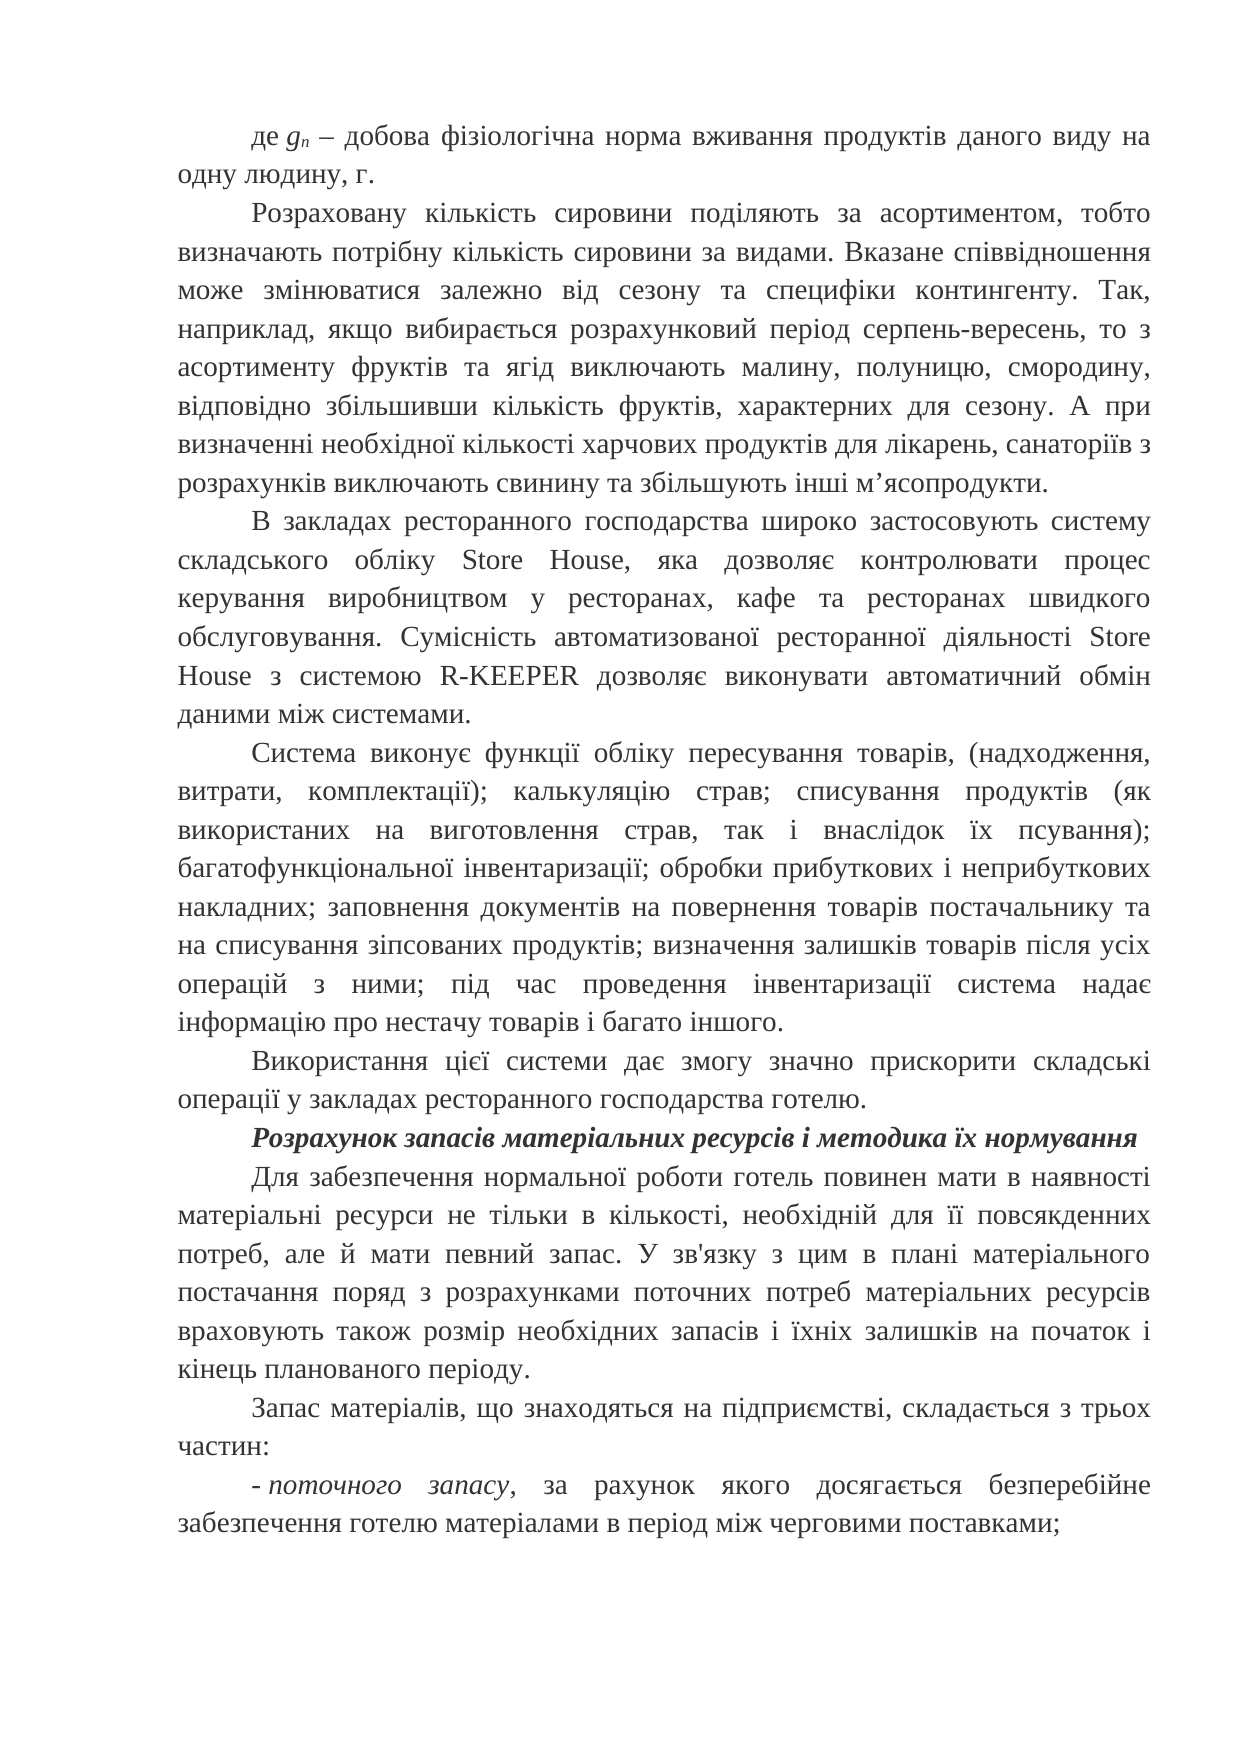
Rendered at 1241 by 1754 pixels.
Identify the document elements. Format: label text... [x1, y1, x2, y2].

text де gn – добова фізіологічна норма вживання продуктів даного виду на одну людину, г. [177, 118, 1152, 190]
text Розраховану кількість сировини поділяють за асортиментом, тобто визначають потрібну кількість сировини за видами. Вказане співвідношення може змінюватися залежно від сезону та специфіки контингенту. Так, наприклад, якщо вибирається розрахунковий період серпень-вересень, то з асортименту фруктів та ягід виключають малину, полуницю, смородину, відповідно збільшивши кількість фруктів, характерних для сезону. А при визначенні необхідної кількості харчових продуктів для лікарень, санаторіїв з розрахунків виключають свинину та збільшують інші м’ясопродукти. [177, 195, 1152, 498]
text Система виконує функції обліку пересування товарів, (надходження, витрати, комплектації); калькуляцію страв; списування продуктів (як використаних на виготовлення страв, так і внаслідок їх псування); багатофункціональної інвентаризації; обробки прибуткових і неприбуткових накладних; заповнення документів на повернення товарів постачальнику та на списування зіпсованих продуктів; визначення залишків товарів після усіх операцій з ними; під час проведення інвентаризації система надає інформацію про нестачу товарів і багато іншого. [177, 735, 1152, 1038]
text Розрахунок запасів матеріальних ресурсів і методика їх нормування [177, 1120, 1152, 1154]
text - поточного запасу, за рахунок якого досягається безперебійне забезпечення готелю матеріалами в період між черговими поставками; [177, 1467, 1152, 1539]
text Запас матеріалів, що знаходяться на підприємстві, складається з трьох частин: [177, 1390, 1152, 1462]
text Для забезпечення нормальної роботи готель повинен мати в наявності матеріальні ресурси не тільки в кількості, необхідній для її повсякденних потреб, але й мати певний запас. У зв'язку з цим в плані матеріального постачання поряд з розрахунками поточних потреб матеріальних ресурсів враховують також розмір необхідних запасів і їхніх залишків на початок і кінець планованого періоду. [177, 1159, 1152, 1385]
text В закладах ресторанного господарства широко застосовують систему складського обліку Store House, яка дозволяє контролювати процес керування виробництвом у ресторанах, кафе та ресторанах швидкого обслуговування. Сумісність автоматизованої ресторанної діяльності Store House з системою R-KEEPER дозволяє виконувати автоматичний обмін даними між системами. [177, 503, 1152, 730]
text Використання цієї системи дає змогу значно прискорити складські операції у закладах ресторанного господарства готелю. [177, 1043, 1152, 1115]
